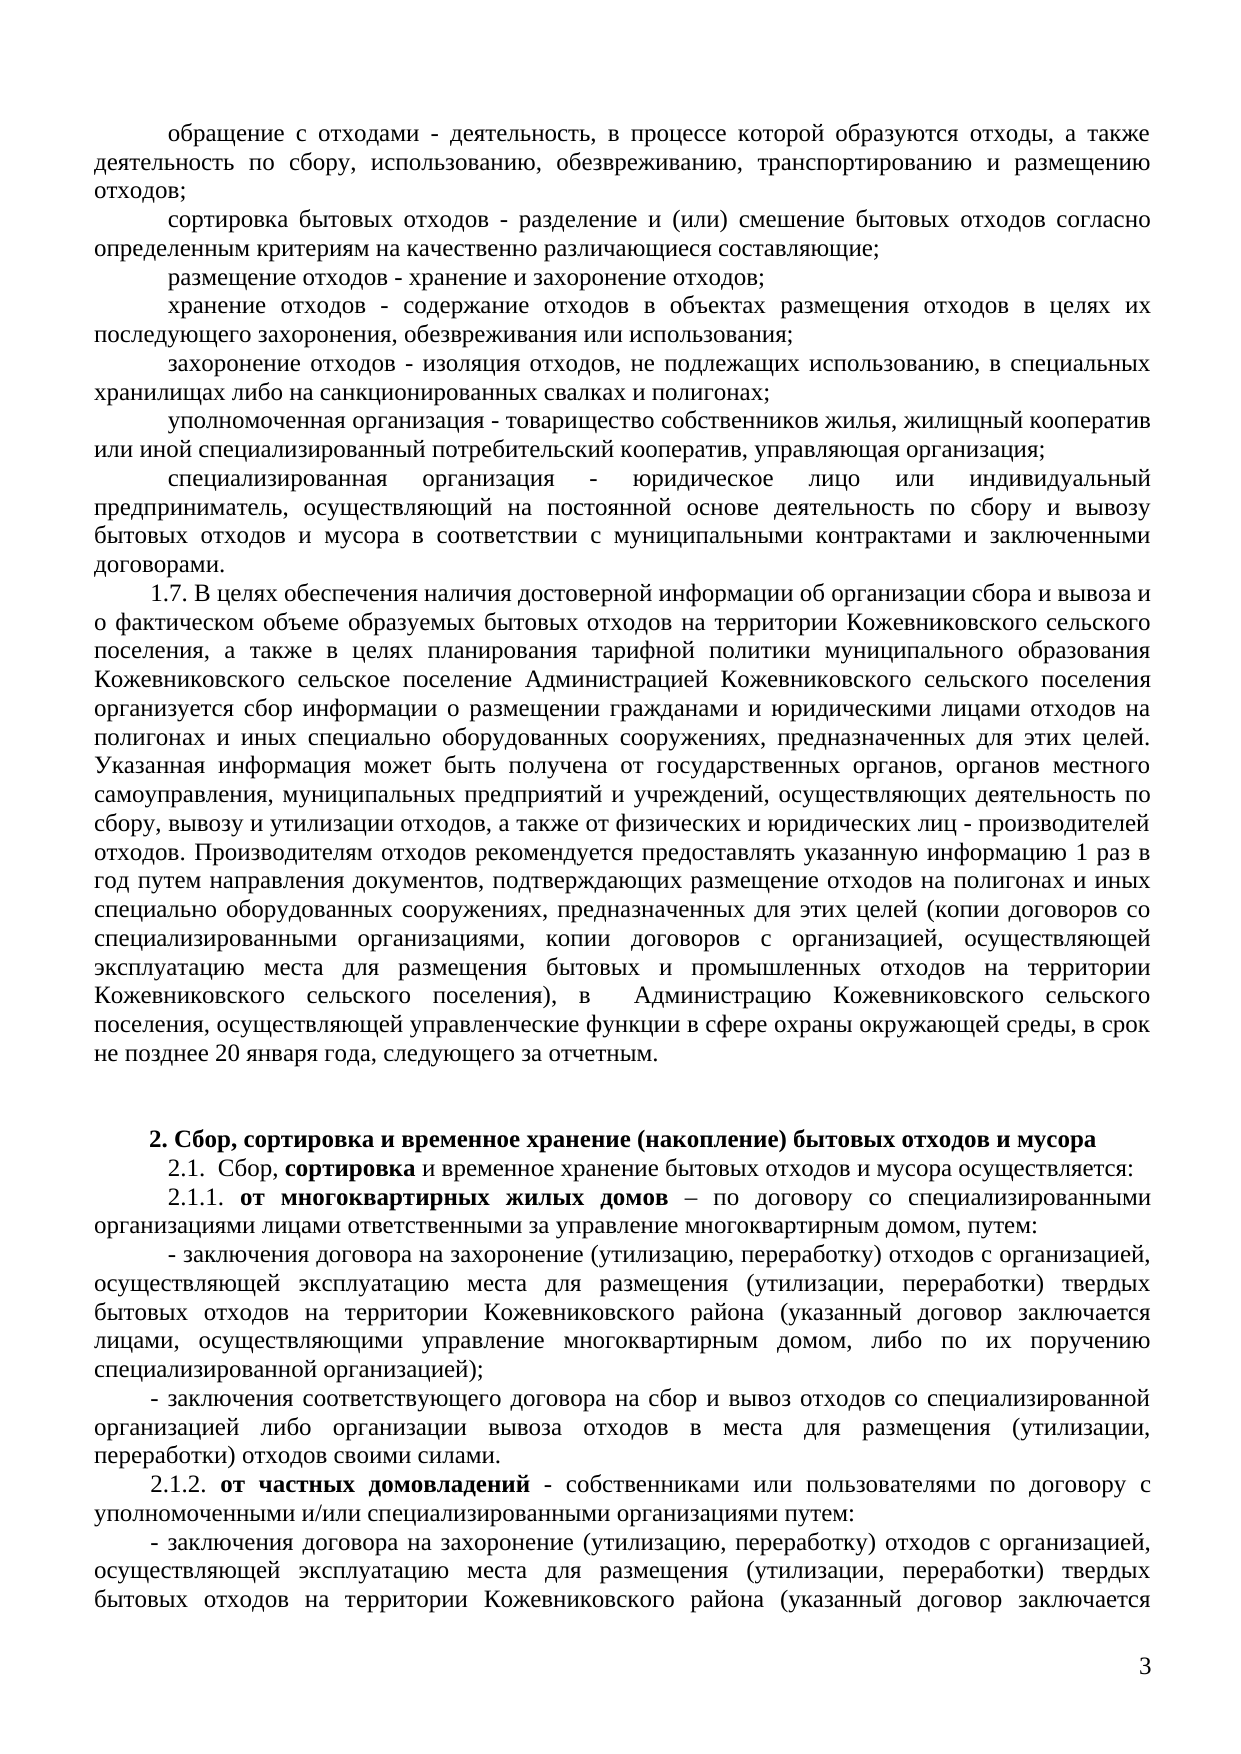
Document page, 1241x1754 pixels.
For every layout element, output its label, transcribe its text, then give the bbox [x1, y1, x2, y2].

text 1.7. В целях обеспечения наличия достоверной информации об организации сбора и вывоза и о фактическом объеме образуемых бытовых отходов на территории Кожевниковского сельского поселения, а также в целях планирования тарифной политики муниципального образования Кожевниковского сельское поселение Администрацией Кожевниковского сельского поселения организуется сбор информации о размещении гражданами и юридическими лицами отходов на полигонах и иных специально оборудованных сооружениях, предназначенных для этих целей. Указанная информация может быть получена от государственных органов, органов местного самоуправления, муниципальных предприятий и учреждений, осуществляющих деятельность по сбору, вывозу и утилизации отходов, а также от физических и юридических лиц - производителей отходов. Производителям отходов рекомендуется предоставлять указанную информацию 1 раз в год путем направления документов, подтверждающих размещение отходов на полигонах и иных специально оборудованных сооружениях, предназначенных для этих целей (копии договоров со специализированными организациями, копии договоров с организацией, осуществляющей эксплуатацию места для размещения бытовых и промышленных отходов на территории Кожевниковского сельского поселения), в Администрацию Кожевниковского сельского поселения, осуществляющей управленческие функции в сфере охраны окружающей среды, в срок не позднее 20 января года, следующего за отчетным. [94, 578, 1152, 1067]
text обращение с отходами - деятельность, в процессе которой образуются отходы, а также деятельность по сбору, использованию, обезвреживанию, транспортированию и размещению отходов; [94, 118, 1152, 204]
text захоронение отходов - изоляция отходов, не подлежащих использованию, в специальных хранилищах либо на санкционированных свалках и полигонах; [94, 348, 1152, 406]
text размещение отходов - хранение и захоронение отходов; [94, 262, 1152, 291]
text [94, 1527, 1152, 1613]
text 2. Сбор, сортировка и временное хранение (накопление) бытовых отходов и мусора [94, 1124, 1152, 1153]
text - заключения договора на захоронение (утилизацию, переработку) отходов с организацией, осуществляющей эксплуатацию места для размещения (утилизации, переработки) твердых бытовых отходов на территории Кожевниковского района (указанный договор заключается лицами, осуществляющими управление многоквартирным домом, либо по их поручению специализированной организацией); [94, 1239, 1152, 1383]
text специализированная организация - юридическое лицо или индивидуальный предприниматель, осуществляющий на постоянной основе деятельность по сбору и вывозу бытовых отходов и мусора в соответствии с муниципальными контрактами и заключенными договорами. [94, 463, 1152, 578]
text 2.1.1. от многоквартирных жилых домов – по договору со специализированными организациями лицами ответственными за управление многоквартирным домом, путем: [94, 1182, 1152, 1239]
text уполномоченная организация - товарищество собственников жилья, жилищный кооператив или иной специализированный потребительский кооператив, управляющая организация; [94, 406, 1152, 463]
text хранение отходов - содержание отходов в объектах размещения отходов в целях их последующего захоронения, обезвреживания или использования; [94, 291, 1152, 348]
text 2.1.2. от частных домовладений - собственниками или пользователями по договору с уполномоченными и/или специализированными организациями путем: [94, 1469, 1152, 1527]
text сортировка бытовых отходов - разделение и (или) смешение бытовых отходов согласно определенным критериям на качественно различающиеся составляющие; [94, 204, 1152, 262]
text 2.1. Сбор, сортировка и временное хранение бытовых отходов и мусора осуществляется: [94, 1153, 1152, 1182]
